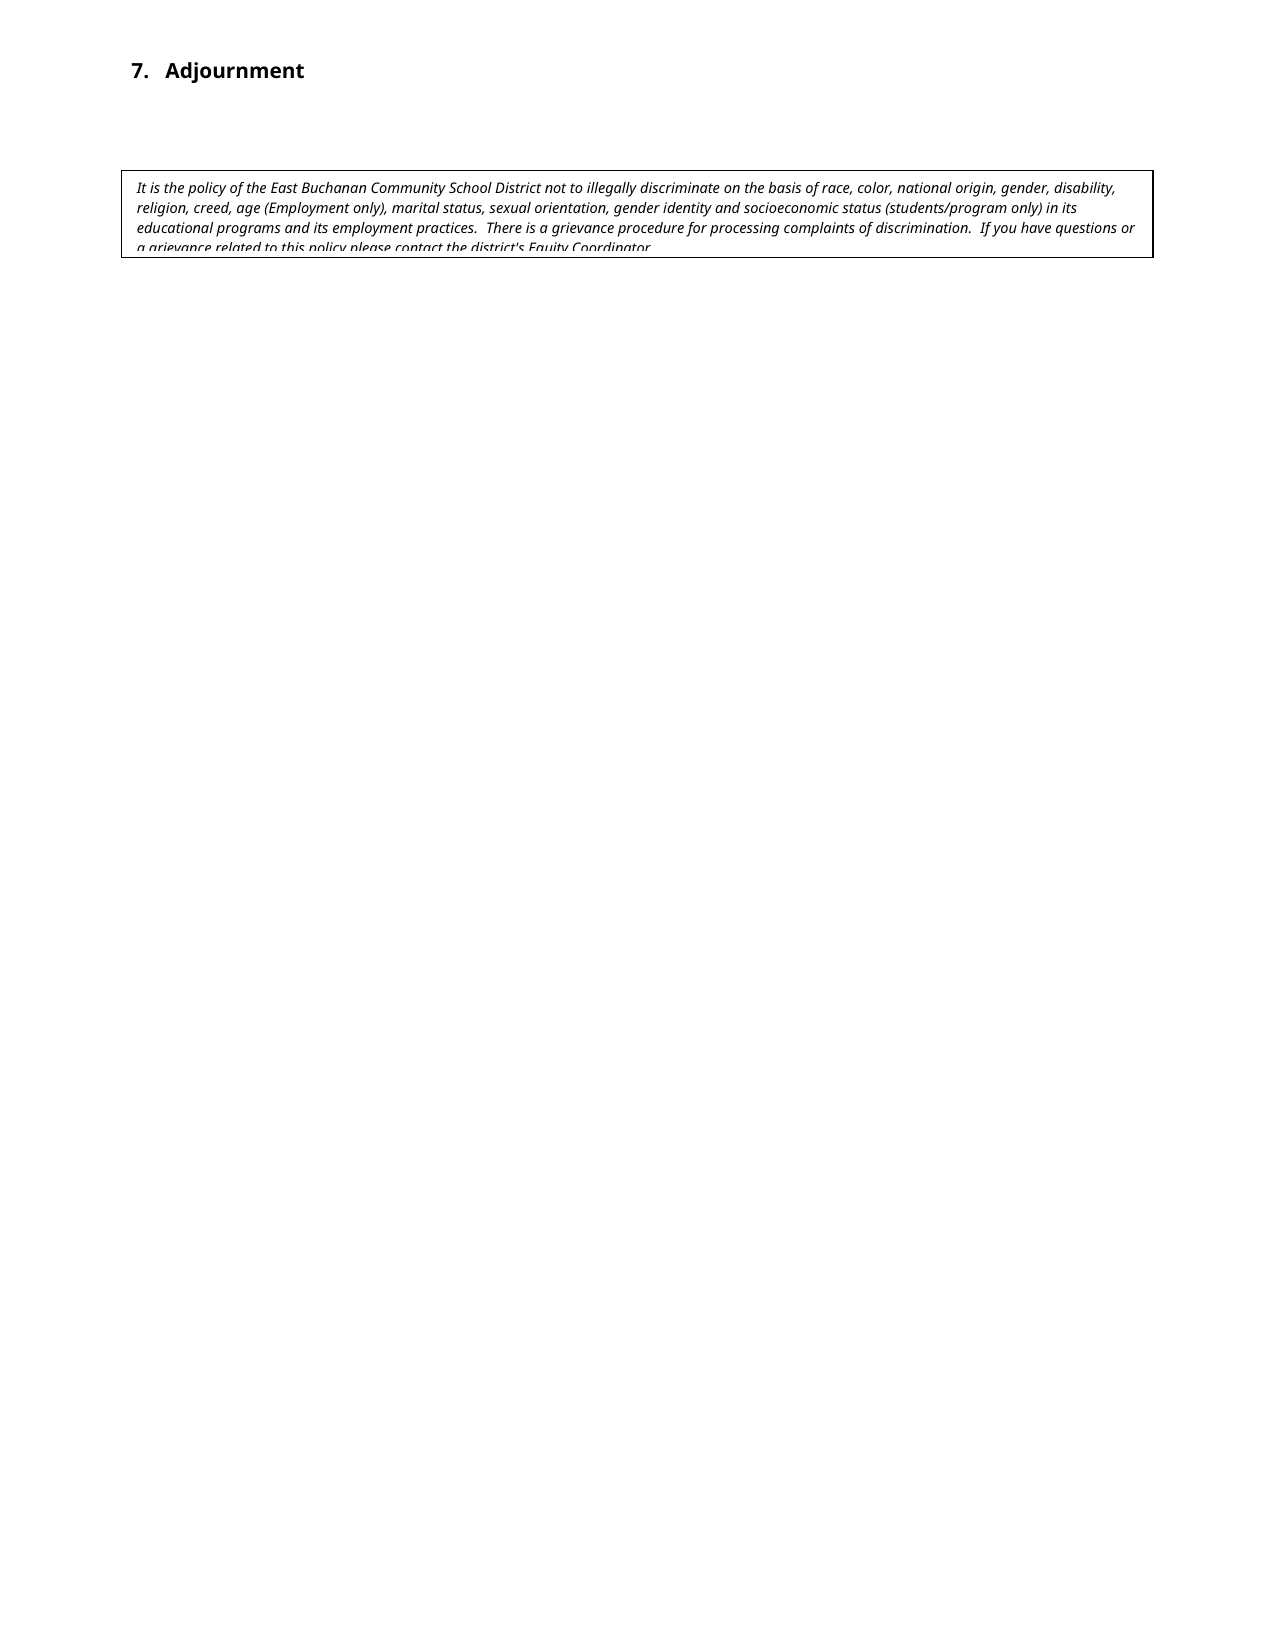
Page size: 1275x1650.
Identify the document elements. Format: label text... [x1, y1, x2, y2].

text 7. Adjournment [94, 57, 1181, 85]
